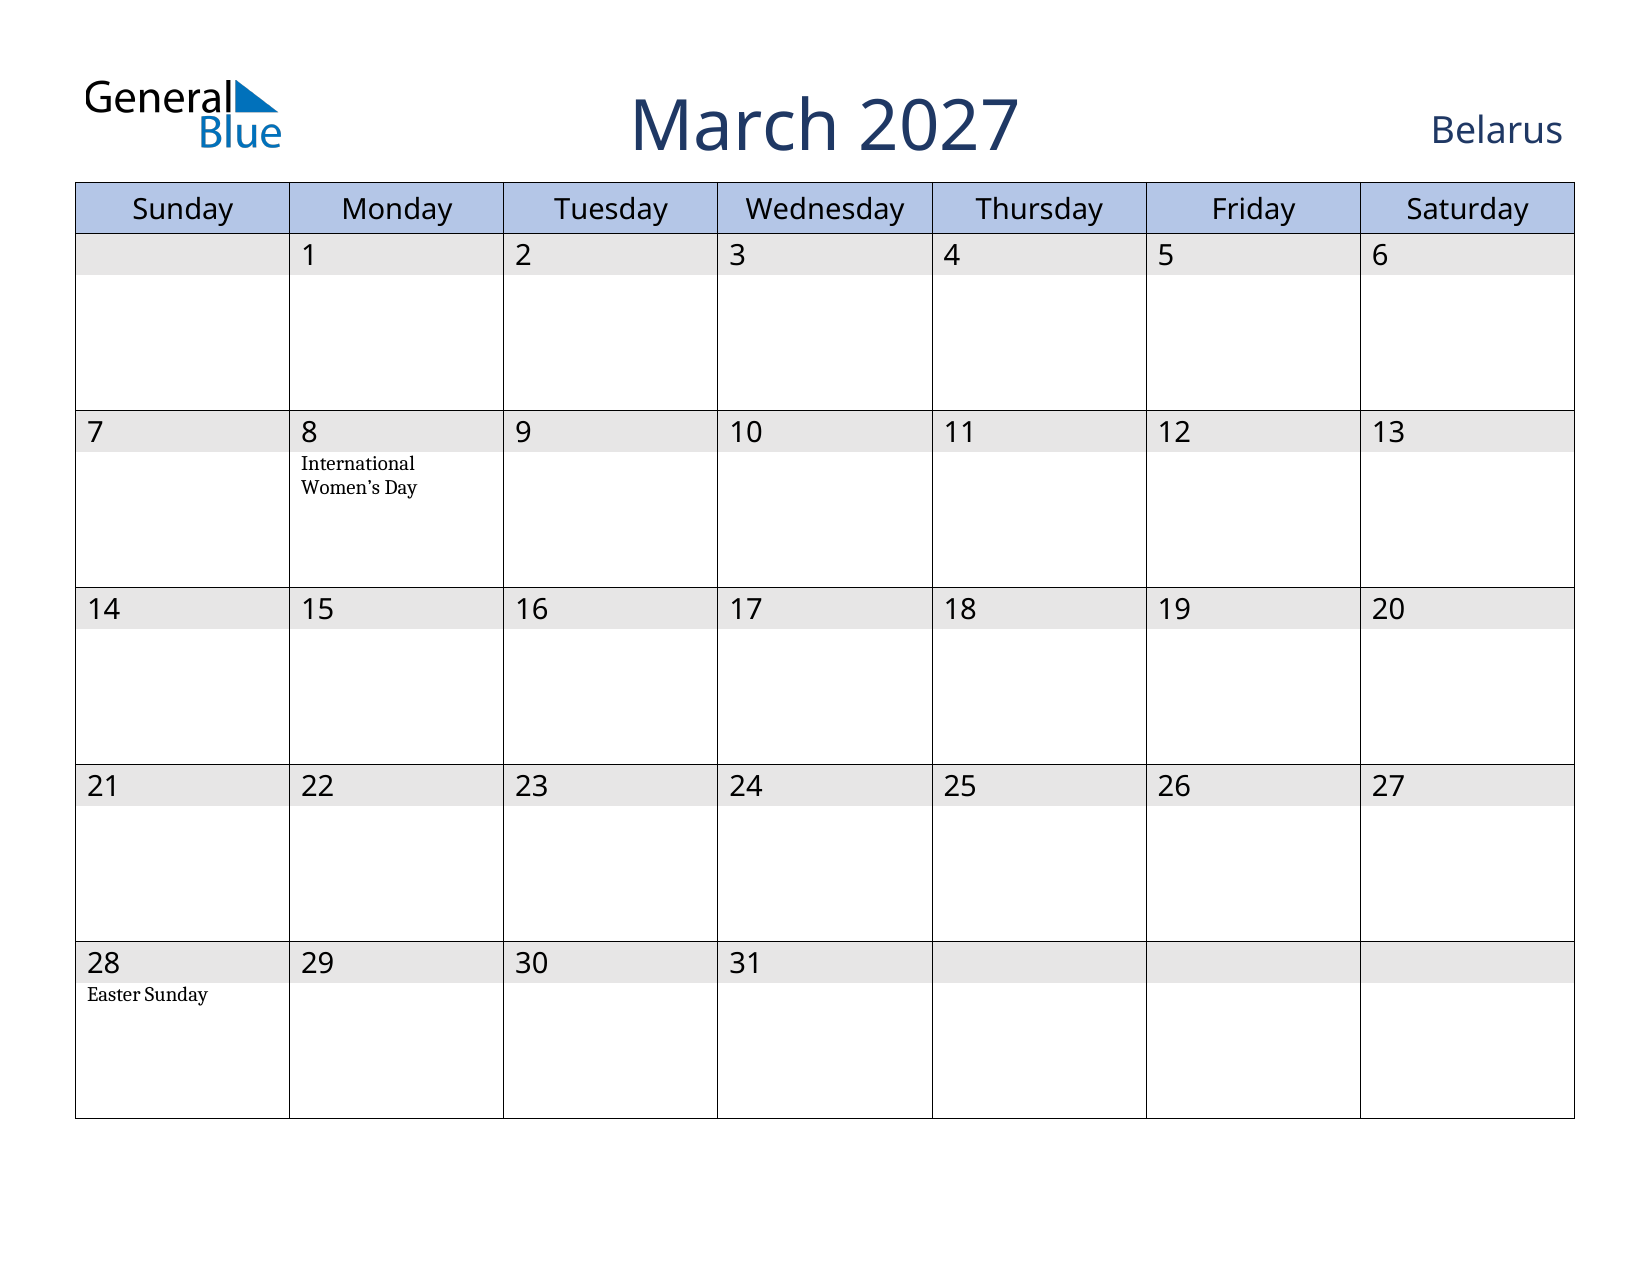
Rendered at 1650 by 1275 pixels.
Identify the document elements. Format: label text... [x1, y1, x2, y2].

table_cell [504, 983, 717, 1118]
table_cell [933, 942, 1146, 983]
table_cell [290, 806, 503, 941]
table_cell [290, 629, 503, 764]
table_cell [76, 452, 289, 587]
table_cell [1361, 942, 1574, 983]
table_cell 21 [76, 765, 289, 806]
table_cell 25 [933, 765, 1146, 806]
table_cell [504, 806, 717, 941]
table_cell 13 [1361, 411, 1574, 452]
table_cell [76, 275, 289, 410]
table_cell 26 [1147, 765, 1360, 806]
table_cell [1147, 983, 1360, 1118]
table_cell [933, 275, 1146, 410]
picture [86, 80, 281, 148]
table_header Belarus [1146, 75, 1574, 182]
table_cell [1361, 629, 1574, 764]
table_cell [1361, 806, 1574, 941]
table_cell [504, 452, 717, 587]
table_cell [504, 275, 717, 410]
table_cell 19 [1147, 588, 1360, 629]
table_cell [718, 806, 932, 941]
table_cell [1147, 629, 1360, 764]
table_cell [718, 452, 932, 587]
table_cell International Women’s Day [290, 452, 503, 587]
table_cell Wednesday [718, 183, 932, 233]
table_cell 28 [76, 942, 289, 983]
table_cell 8 [290, 411, 503, 452]
table_cell [1361, 452, 1574, 587]
table_header [76, 75, 503, 182]
table_cell 22 [290, 765, 503, 806]
table_cell Thursday [933, 183, 1146, 233]
table_cell [718, 983, 932, 1118]
table_header March 2027 [504, 75, 1146, 182]
table_cell [1361, 983, 1574, 1118]
table_cell 5 [1147, 234, 1360, 275]
table_cell [1147, 806, 1360, 941]
table_cell 30 [504, 942, 717, 983]
table_cell Saturday [1361, 183, 1574, 233]
table_cell 7 [76, 411, 289, 452]
table_cell 29 [290, 942, 503, 983]
table_cell Friday [1147, 183, 1360, 233]
table_cell Sunday [76, 183, 289, 233]
table_cell 16 [504, 588, 717, 629]
table_cell 24 [718, 765, 932, 806]
table_cell [504, 629, 717, 764]
table_cell [290, 983, 503, 1118]
table_cell 31 [718, 942, 932, 983]
table_cell 3 [718, 234, 932, 275]
table_cell [76, 629, 289, 764]
table_cell [76, 806, 289, 941]
table_cell 14 [76, 588, 289, 629]
table_cell 2 [504, 234, 717, 275]
table_cell [718, 275, 932, 410]
table_cell [718, 629, 932, 764]
table_cell 17 [718, 588, 932, 629]
table_cell 20 [1361, 588, 1574, 629]
table_cell Easter Sunday [76, 983, 289, 1118]
table_cell 23 [504, 765, 717, 806]
table_cell [933, 806, 1146, 941]
table_cell 1 [290, 234, 503, 275]
table_cell 4 [933, 234, 1146, 275]
table_cell [1147, 452, 1360, 587]
table_cell [1361, 275, 1574, 410]
table_cell [290, 275, 503, 410]
table_cell 12 [1147, 411, 1360, 452]
table_cell 10 [718, 411, 932, 452]
table_cell Monday [290, 183, 503, 233]
table_cell 27 [1361, 765, 1574, 806]
table_cell Tuesday [504, 183, 717, 233]
table_cell [1147, 275, 1360, 410]
table_cell 9 [504, 411, 717, 452]
table_cell [1147, 942, 1360, 983]
table_cell [933, 629, 1146, 764]
table_cell 18 [933, 588, 1146, 629]
table_cell [933, 983, 1146, 1118]
table_cell 11 [933, 411, 1146, 452]
table_cell 15 [290, 588, 503, 629]
table_cell [933, 452, 1146, 587]
table_cell [76, 234, 289, 275]
table_cell 6 [1361, 234, 1574, 275]
